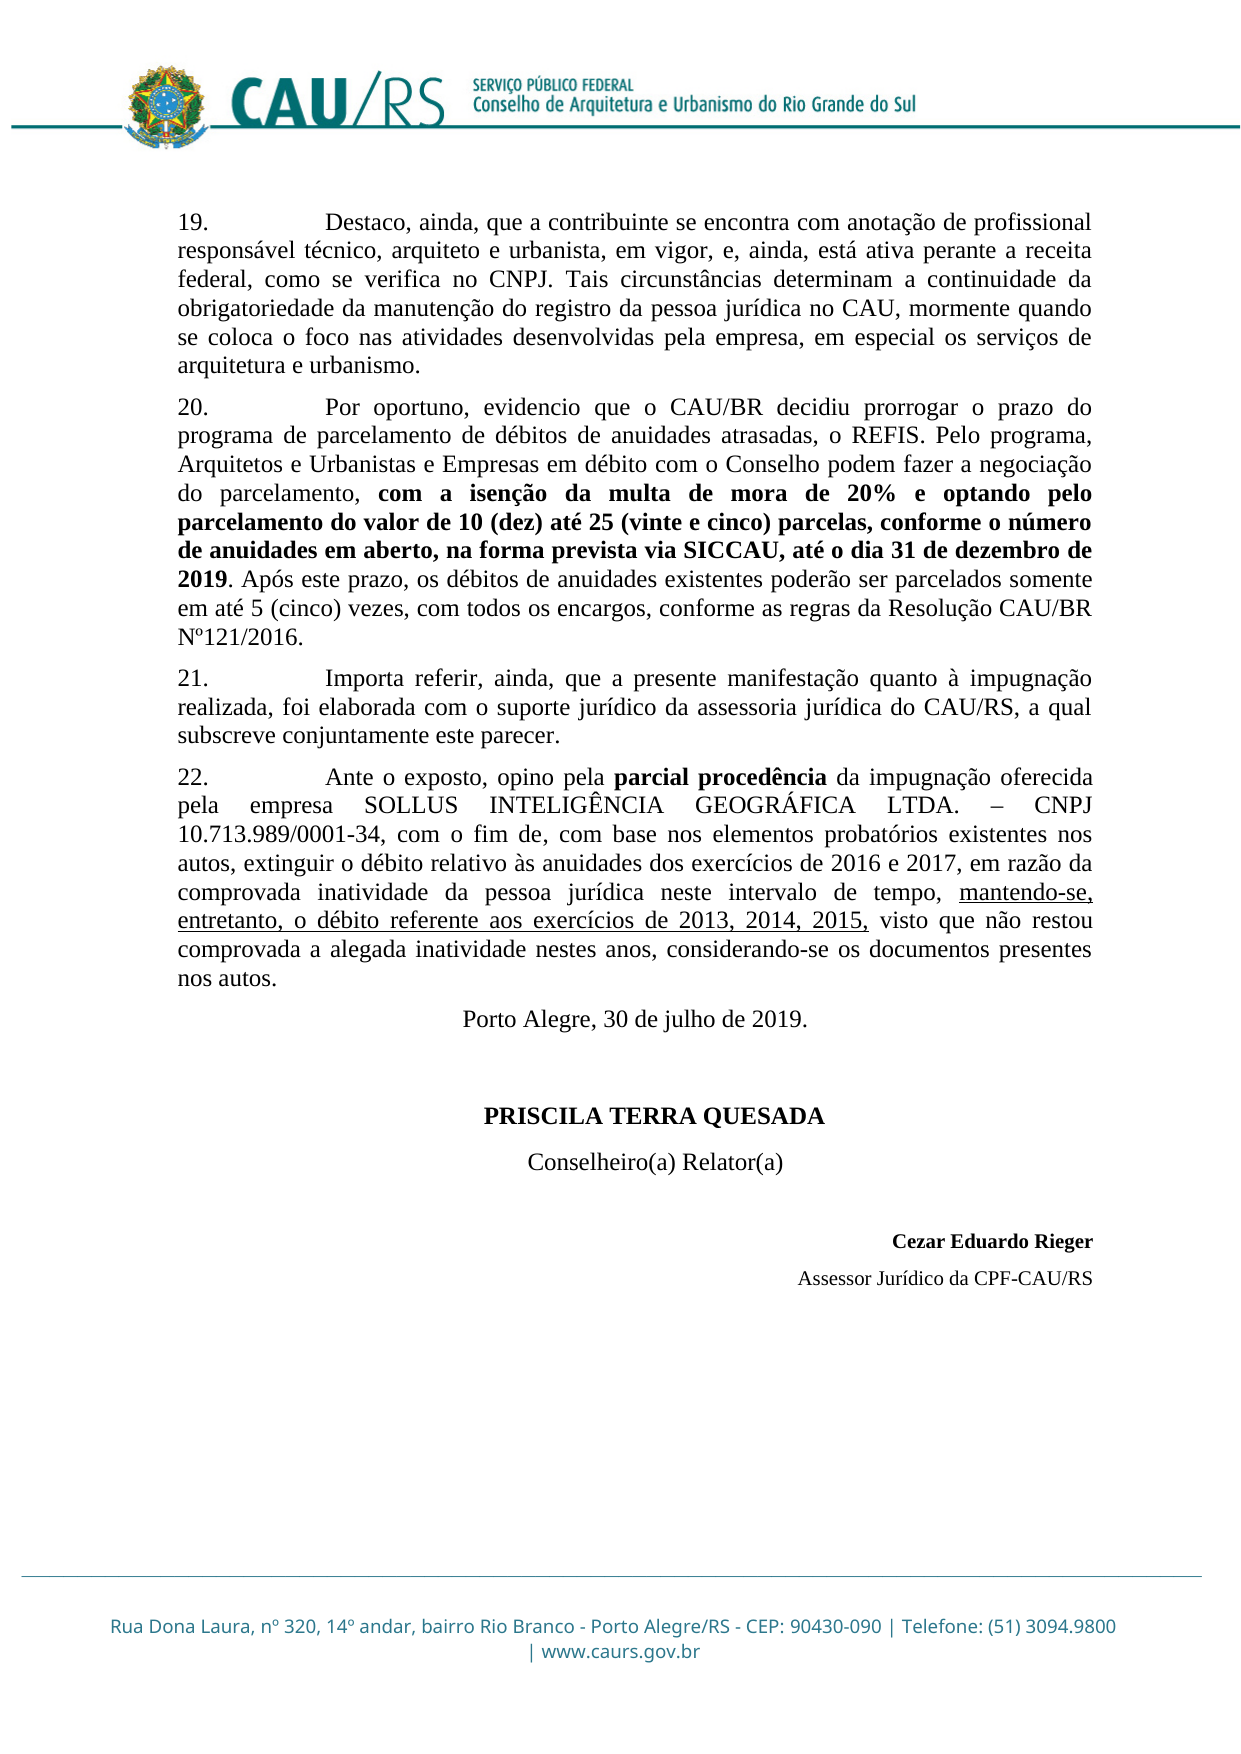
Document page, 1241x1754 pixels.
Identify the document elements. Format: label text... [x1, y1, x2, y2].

list Destaco, ainda, que a contribuinte se encontra com anotação de profissional responsável técnico, arquiteto e urbanista, em vigor, e, ainda, está ativa perante a receita federal, como se verifica no CNPJ. Tais circunstâncias determinam a continuidade da obrigatoriedade da manutenção do registro da pessoa jurídica no CAU, mormente quando se coloca o foco nas atividades desenvolvidas pela empresa, em especial os serviços de arquitetura e urbanismo. [177, 207, 1093, 379]
picture [11, 0, 1241, 160]
text Cezar Eduardo Rieger [327, 1229, 1093, 1253]
text Conselheiro(a) Relator(a) [177, 1147, 1093, 1175]
list Importa referir, ainda, que a presente manifestação quanto à impugnação realizada, foi elaborada com o suporte jurídico da assessoria jurídica do CAU/RS, a qual subscreve conjuntamente este parecer. [177, 663, 1093, 749]
text Assessor Jurídico da CPF-CAU/RS [177, 1266, 1093, 1290]
list Ante o exposto, opino pela parcial procedência da impugnação oferecida pela empresa SOLLUS INTELIGÊNCIA GEOGRÁFICA LTDA. – CNPJ 10.713.989/0001-34, com o fim de, com base nos elementos probatórios existentes nos autos, extinguir o débito relativo às anuidades dos exercícios de 2016 e 2017, em razão da comprovada inatividade da pessoa jurídica neste intervalo de tempo, mantendo-se, entretanto, o débito referente aos exercícios de 2013, 2014, 2015, visto que não restou comprovada a alegada inatividade nestes anos, considerando-se os documentos presentes nos autos. [177, 762, 1093, 992]
list Por oportuno, evidencio que o CAU/BR decidiu prorrogar o prazo do programa de parcelamento de débitos de anuidades atrasadas, o REFIS. Pelo programa, Arquitetos e Urbanistas e Empresas em débito com o Conselho podem fazer a negociação do parcelamento, com a isenção da multa de mora de 20% e optando pelo parcelamento do valor de 10 (dez) até 25 (vinte e cinco) parcelas, conforme o número de anuidades em aberto, na forma prevista via SICCAU, até o dia 31 de dezembro de 2019. Após este prazo, os débitos de anuidades existentes poderão ser parcelados somente em até 5 (cinco) vezes, com todos os encargos, conforme as regras da Resolução CAU/BR Nº121/2016. [177, 392, 1093, 651]
text PRISCILA TERRA QUESADA [177, 1101, 1093, 1130]
text Porto Alegre, 30 de julho de 2019. [177, 1004, 1093, 1033]
